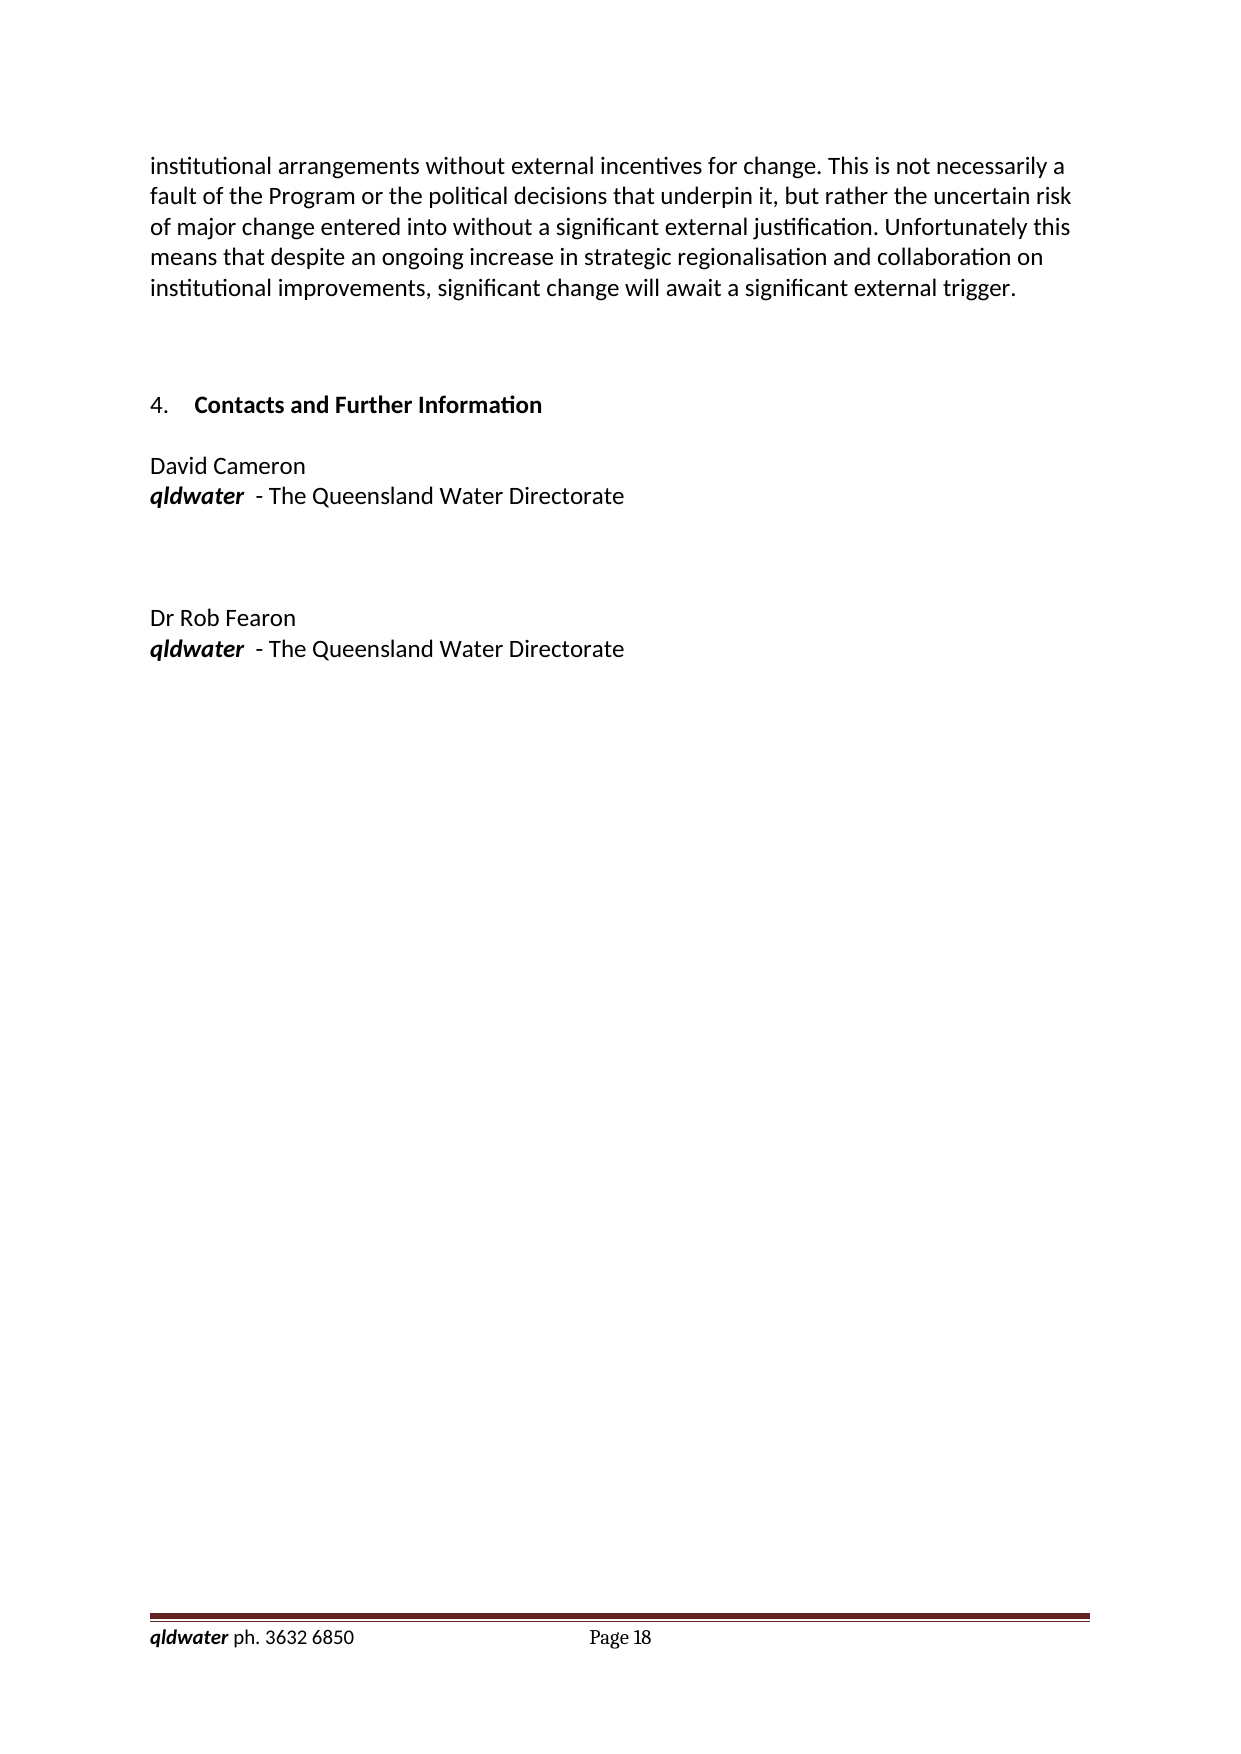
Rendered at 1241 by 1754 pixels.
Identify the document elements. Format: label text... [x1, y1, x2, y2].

text Dr Rob Fearon [150, 603, 1090, 633]
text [150, 150, 1090, 303]
text qldwater - The Queensland Water Directorate [150, 633, 1090, 664]
text qldwater - The Queensland Water Directorate [150, 481, 1090, 511]
text David Cameron [150, 450, 1090, 481]
subtitle Contacts and Further Information [150, 389, 1090, 419]
